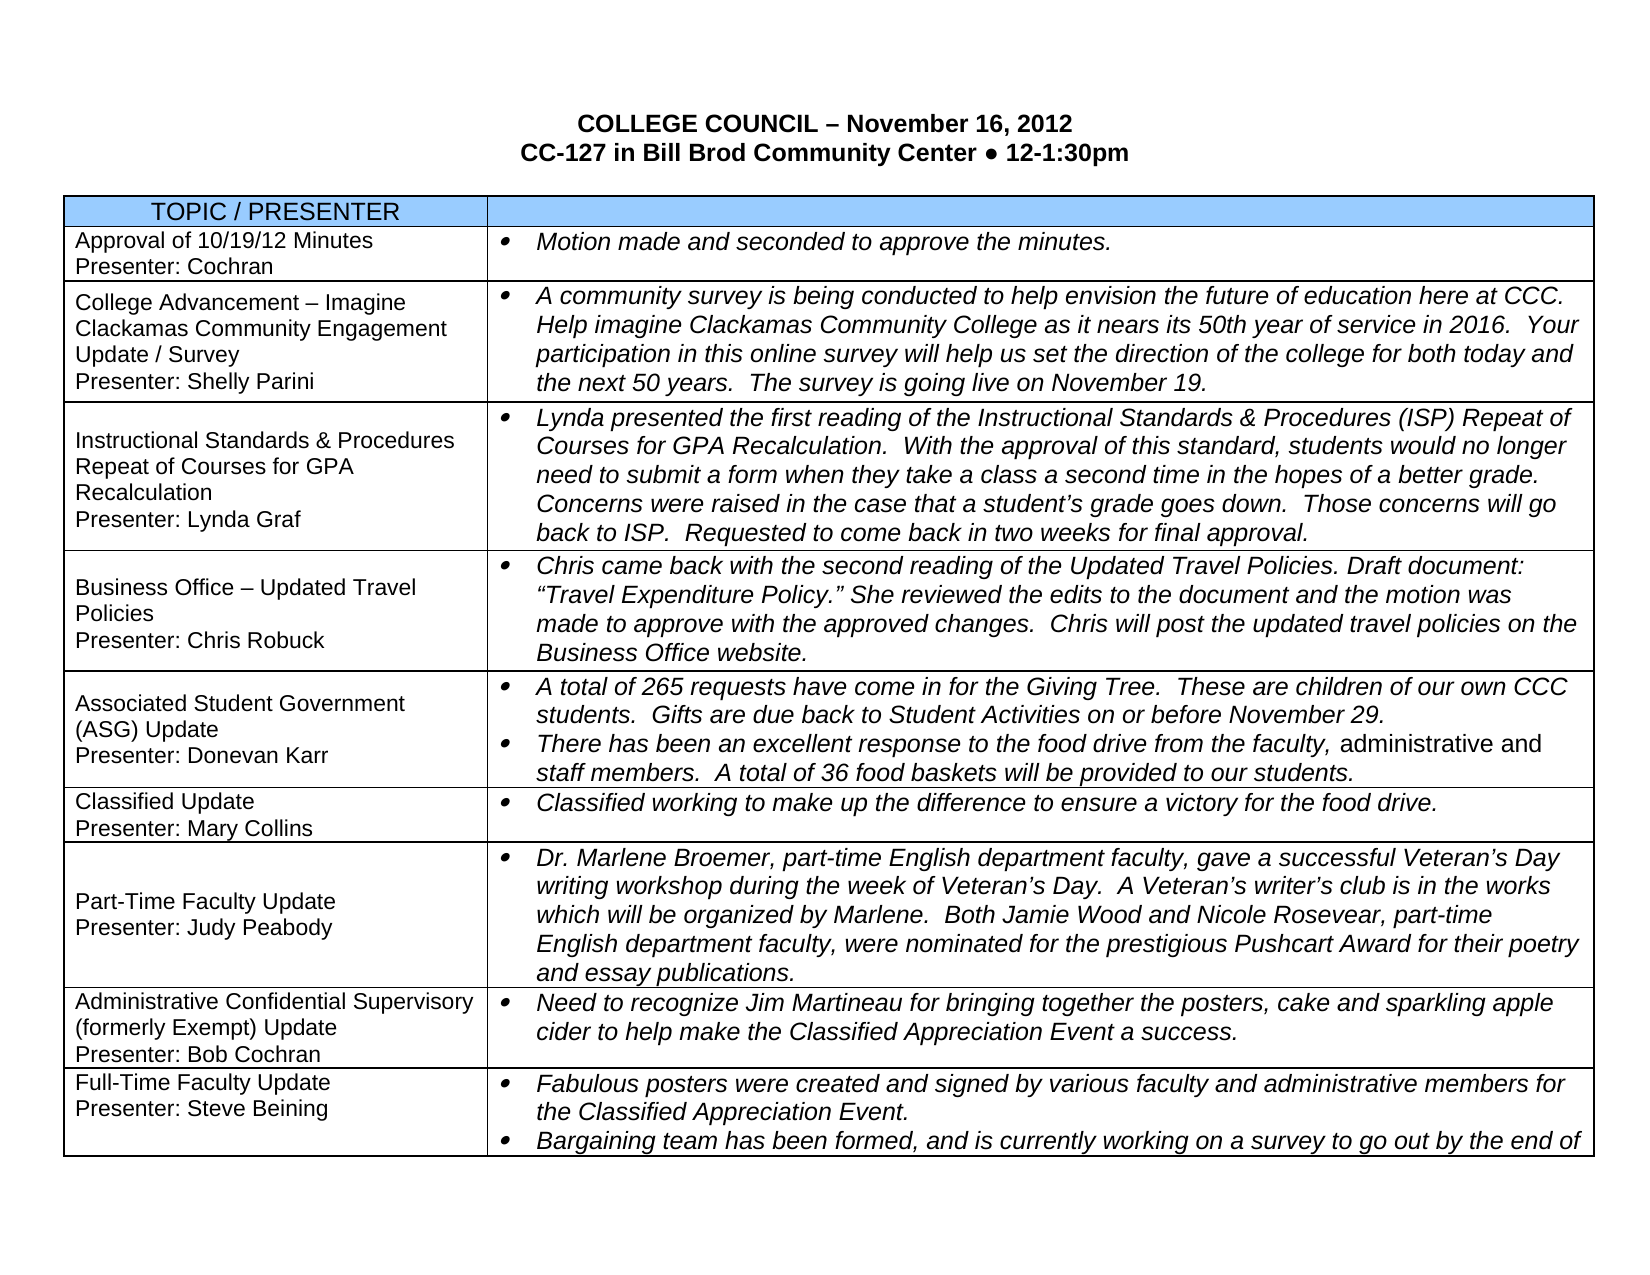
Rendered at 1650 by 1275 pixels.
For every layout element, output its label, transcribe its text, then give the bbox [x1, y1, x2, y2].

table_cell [65, 1069, 487, 1155]
table_cell Administrative Confidential Supervisory (formerly Exempt) Update Presenter: Bob Cochran [65, 988, 487, 1067]
table_cell Dr. Marlene Broemer, part-time English department faculty, gave a successful Veteran’s Day writing workshop during the week of Veteran’s Day. A Veteran’s writer’s club is in the works which will be organized by Marlene. Both Jamie Wood and Nicole Rosevear, part-time English department faculty, were nominated for the prestigious Pushcart Award for their poetry and essay publications. [488, 843, 1593, 986]
table_header [488, 197, 1593, 226]
table_cell Business Office – Updated Travel Policies Presenter: Chris Robuck [65, 551, 487, 670]
table_cell Chris came back with the second reading of the Updated Travel Policies. Draft document: “Travel Expenditure Policy.” She reviewed the edits to the document and the motion was made to approve with the approved changes. Chris will post the updated travel policies on the Business Office website. [488, 551, 1593, 670]
table_cell Need to recognize Jim Martineau for bringing together the posters, cake and sparkling apple cider to help make the Classified Appreciation Event a success. [488, 988, 1593, 1067]
table_cell Classified working to make up the difference to ensure a victory for the food drive. [488, 788, 1593, 841]
table_cell Part-Time Faculty Update Presenter: Judy Peabody [65, 843, 487, 986]
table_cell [488, 1069, 1593, 1155]
table_cell Motion made and seconded to approve the minutes. [488, 227, 1593, 280]
text CC-127 in Bill Brod Community Center ● 12-1:30pm [75, 138, 1575, 167]
table_cell A total of 265 requests have come in for the Giving Tree. These are children of our own CCC students. Gifts are due back to Student Activities on or before November 29. There has been an excellent response to the food drive from the faculty, administrative and staff members. A total of 36 food baskets will be provided to our students. [488, 672, 1593, 787]
text COLLEGE COUNCIL – November 16, 2012 [75, 109, 1575, 138]
table_cell Lynda presented the first reading of the Instructional Standards & Procedures (ISP) Repeat of Courses for GPA Recalculation. With the approval of this standard, students would no longer need to submit a form when they take a class a second time in the hopes of a better grade. Concerns were raised in the case that a student’s grade goes down. Those concerns will go back to ISP. Requested to come back in two weeks for final approval. [488, 403, 1593, 549]
table_cell Classified Update Presenter: Mary Collins [65, 788, 487, 841]
table_cell College Advancement – Imagine Clackamas Community Engagement Update / Survey Presenter: Shelly Parini [65, 282, 487, 401]
table_cell A community survey is being conducted to help envision the future of education here at CCC. Help imagine Clackamas Community College as it nears its 50th year of service in 2016. Your participation in this online survey will help us set the direction of the college for both today and the next 50 years. The survey is going live on November 19. [488, 282, 1593, 401]
table_header TOPIC / PRESENTER [65, 197, 487, 226]
table_cell Instructional Standards & Procedures Repeat of Courses for GPA Recalculation Presenter: Lynda Graf [65, 403, 487, 549]
table_cell Approval of 10/19/12 Minutes Presenter: Cochran [65, 227, 487, 280]
table_cell Associated Student Government (ASG) Update Presenter: Donevan Karr [65, 672, 487, 787]
